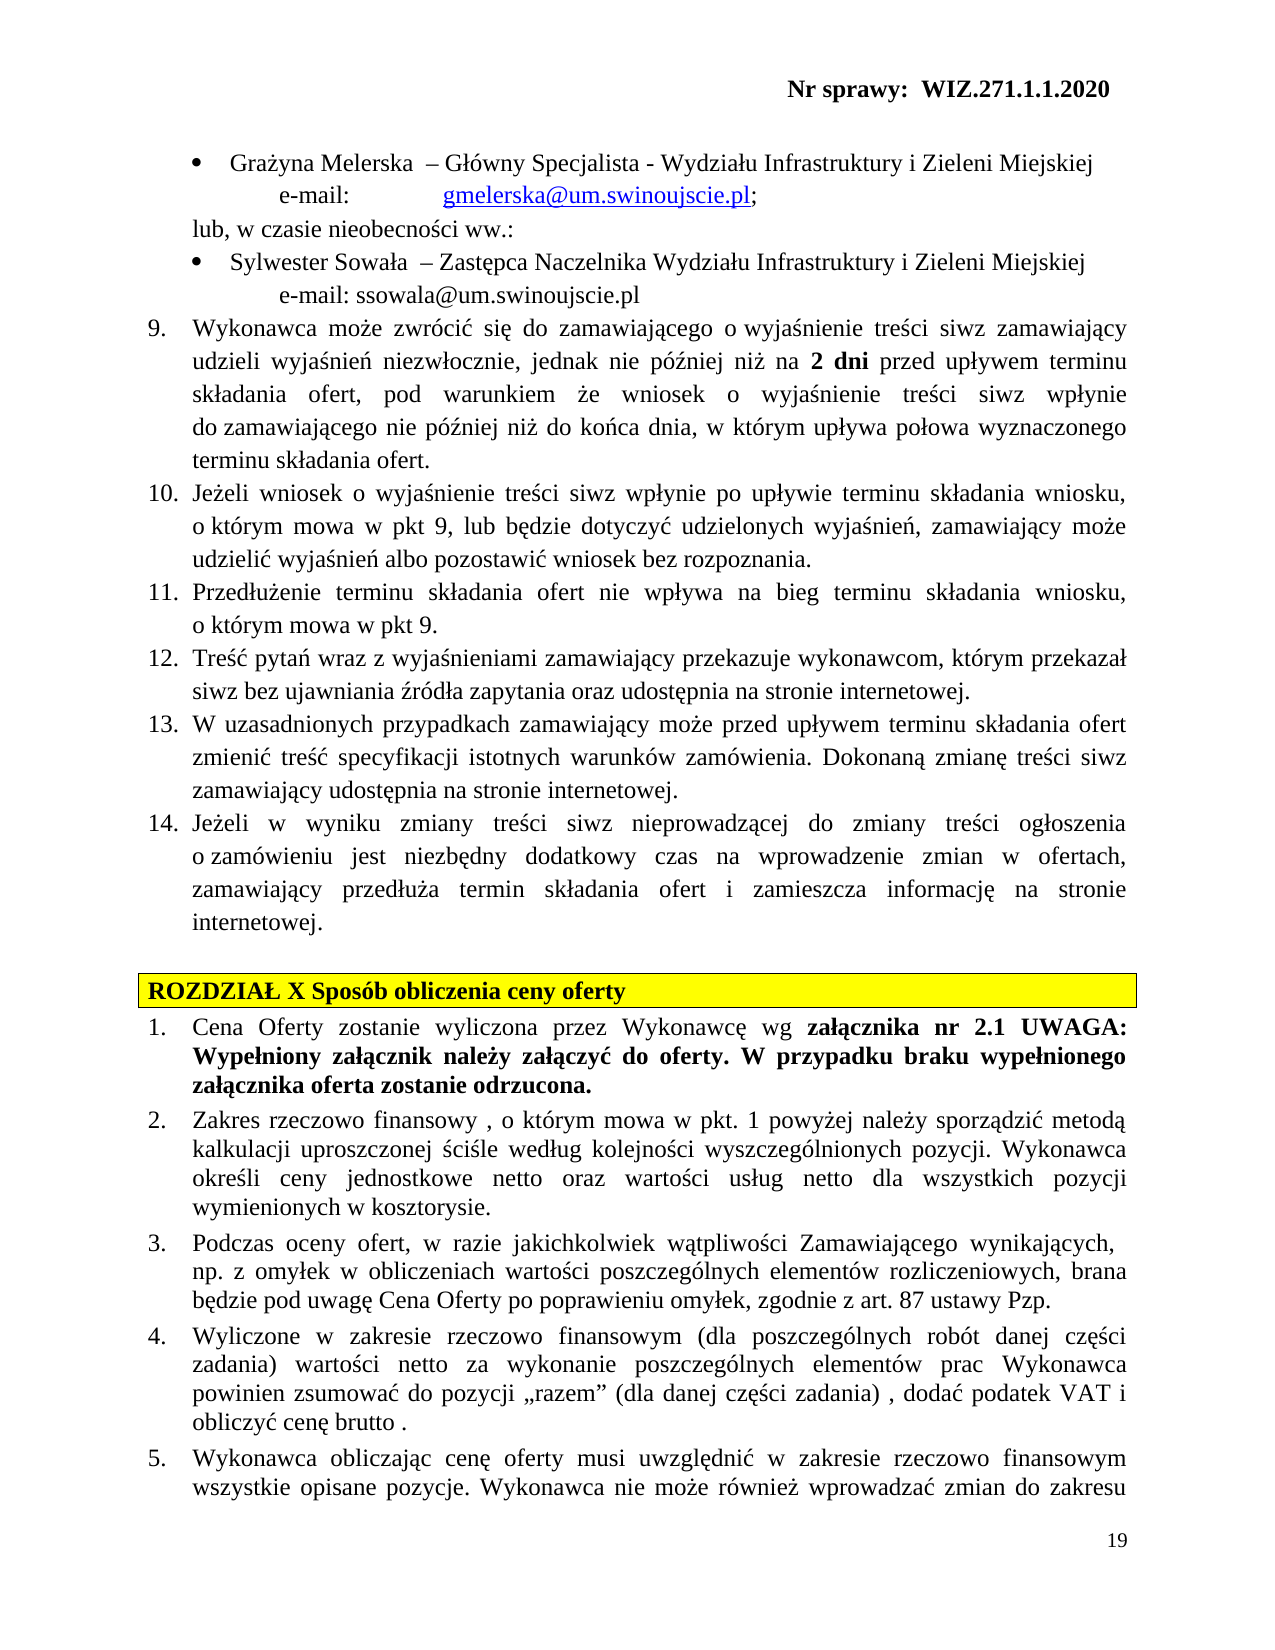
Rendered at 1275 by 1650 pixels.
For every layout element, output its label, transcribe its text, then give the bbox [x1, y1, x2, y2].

list Cena Oferty zostanie wyliczona przez Wykonawcę wg załącznika nr 2.1 UWAGA: Wypełniony załącznik należy załączyć do oferty. W przypadku braku wypełnionego załącznika oferta zostanie odrzucona. [148, 1012, 1127, 1099]
list Zakres rzeczowo finansowy , o którym mowa w pkt. 1 powyżej należy sporządzić metodą kalkulacji uproszczonej ściśle według kolejności wyszczególnionych pozycji. Wykonawca określi ceny jednostkowe netto oraz wartości usług netto dla wszystkich pozycji wymienionych w kosztorysie. [148, 1106, 1127, 1221]
list Jeżeli w wyniku zmiany treści siwz nieprowadzącej do zmiany treści ogłoszenia o zamówieniu jest niezbędny dodatkowy czas na wprowadzenie zmian w ofertach, zamawiający przedłuża termin składania ofert i zamieszcza informację na stronie internetowej. [148, 808, 1127, 936]
text e-mail: ssowala@um.swinoujscie.pl [279, 280, 1127, 308]
list Przedłużenie terminu składania ofert nie wpływa na bieg terminu składania wniosku, o którym mowa w pkt 9. [148, 577, 1127, 639]
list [148, 1443, 1127, 1500]
list Grażyna Melerska – Główny Specjalista - Wydziału Infrastruktury i Zieleni Miejskiej [192, 148, 1127, 176]
list Wyliczone w zakresie rzeczowo finansowym (dla poszczególnych robót danej części zadania) wartości netto za wykonanie poszczególnych elementów prac Wykonawca powinien zsumować do pozycji „razem” (dla danej części zadania) , dodać podatek VAT i obliczyć cenę brutto . [148, 1321, 1127, 1436]
text e-mail: gmelerska@um.swinoujscie.pl; [279, 181, 1127, 209]
list Podczas oceny ofert, w razie jakichkolwiek wątpliwości Zamawiającego wynikających, np. z omyłek w obliczeniach wartości poszczególnych elementów rozliczeniowych, brana będzie pod uwagę Cena Oferty po poprawieniu omyłek, zgodnie z art. 87 ustawy Pzp. [148, 1228, 1127, 1314]
list Wykonawca może zwrócić się do zamawiającego o wyjaśnienie treści siwz zamawiający udzieli wyjaśnień niezwłocznie, jednak nie później niż na 2 dni przed upływem terminu składania ofert, pod warunkiem że wniosek o wyjaśnienie treści siwz wpłynie do zamawiającego nie później niż do końca dnia, w którym upływa połowa wyznaczonego terminu składania ofert. [148, 313, 1127, 473]
text lub, w czasie nieobecności ww.: [148, 214, 1127, 242]
list Jeżeli wniosek o wyjaśnienie treści siwz wpłynie po upływie terminu składania wniosku, o którym mowa w pkt 9, lub będzie dotyczyć udzielonych wyjaśnień, zamawiający może udzielić wyjaśnień albo pozostawić wniosek bez rozpoznania. [148, 478, 1127, 573]
subtitle ROZDZIAŁ X Sposób obliczenia ceny oferty [139, 974, 1136, 1007]
list Sylwester Sowała – Zastępca Naczelnika Wydziału Infrastruktury i Zieleni Miejskiej [192, 247, 1127, 275]
list Treść pytań wraz z wyjaśnieniami zamawiający przekazuje wykonawcom, którym przekazał siwz bez ujawniania źródła zapytania oraz udostępnia na stronie internetowej. [148, 643, 1127, 705]
list W uzasadnionych przypadkach zamawiający może przed upływem terminu składania ofert zmienić treść specyfikacji istotnych warunków zamówienia. Dokonaną zmianę treści siwz zamawiający udostępnia na stronie internetowej. [148, 709, 1127, 804]
